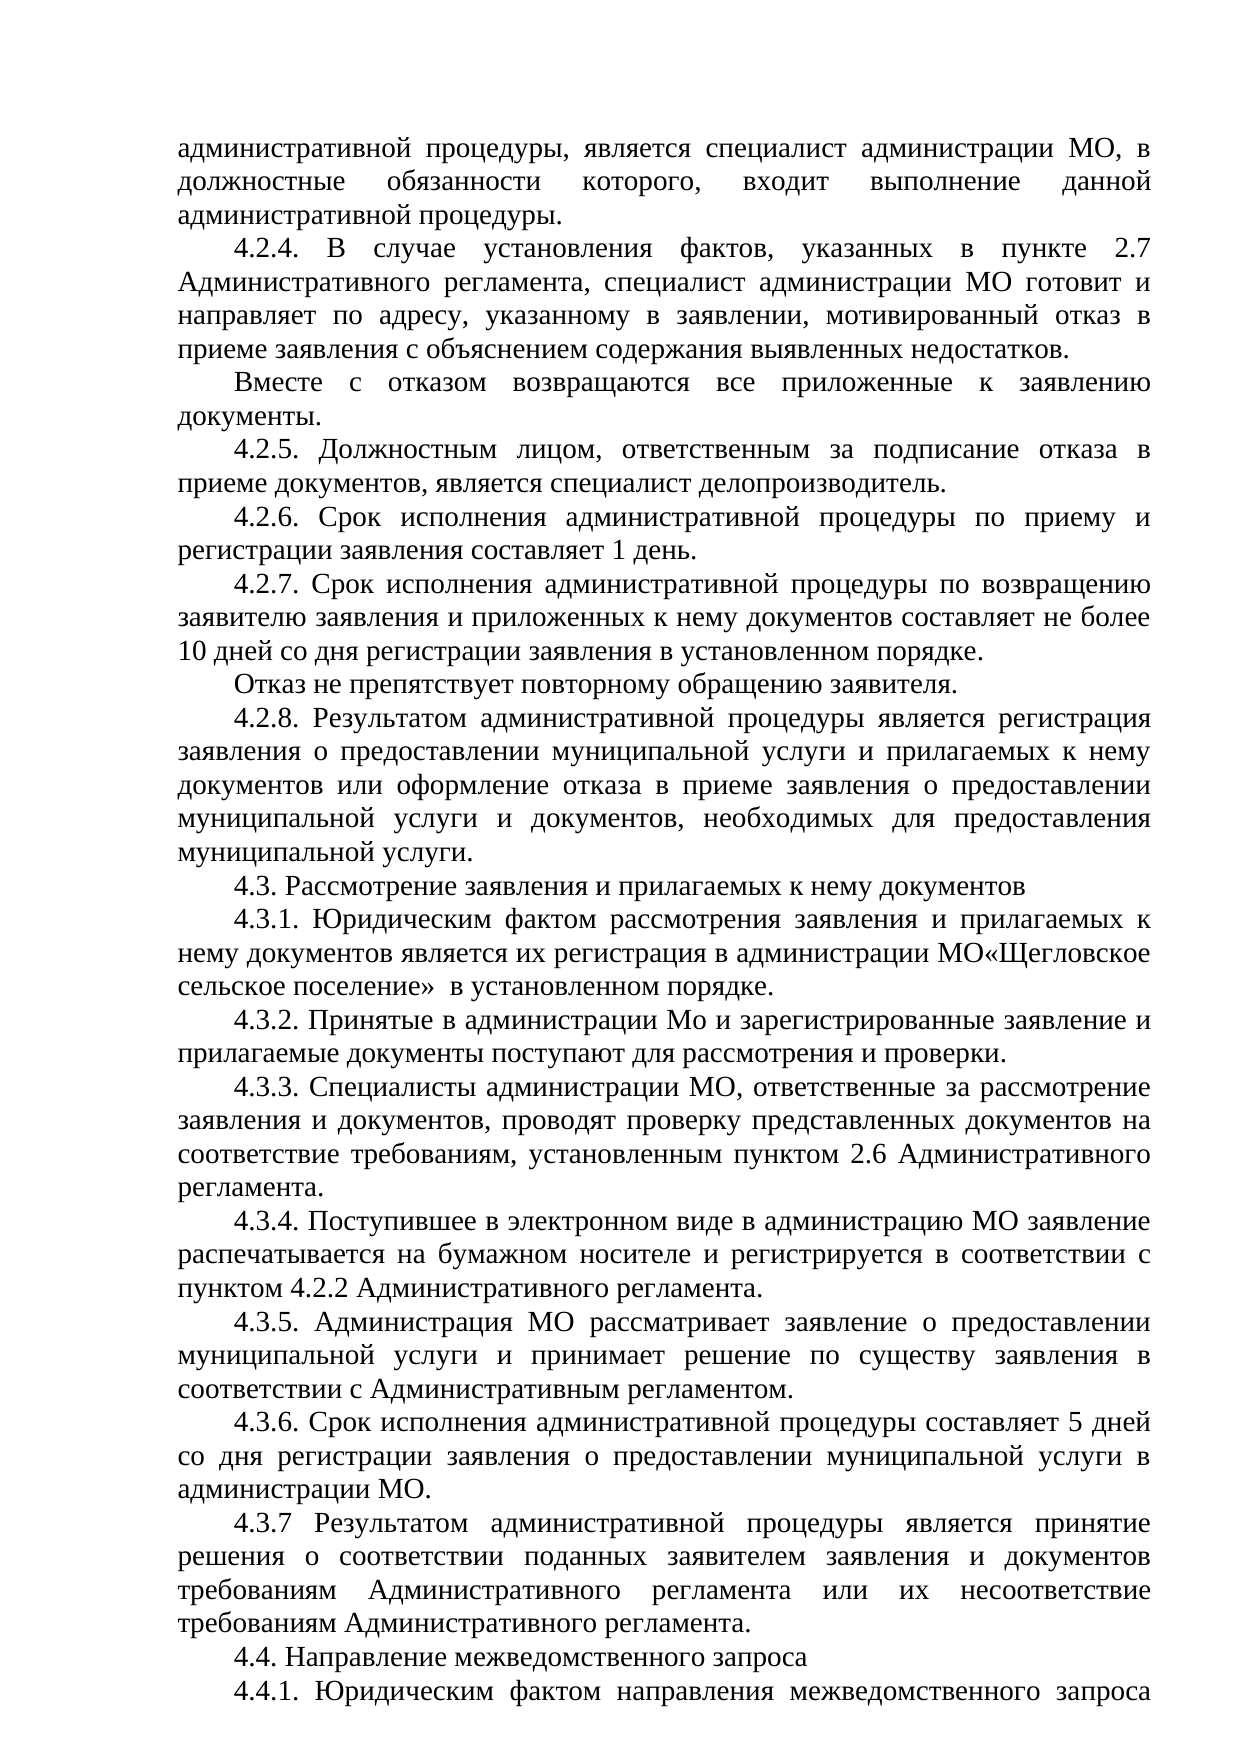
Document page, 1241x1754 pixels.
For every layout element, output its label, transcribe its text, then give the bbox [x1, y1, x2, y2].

text 4.3.3. Специалисты администрации МО, ответственные за рассмотрение заявления и документов, проводят проверку представленных документов на соответствие требованиям, установленным пунктом 2.6 Административного регламента. [177, 1069, 1152, 1203]
text 4.3.6. Срок исполнения административной процедуры составляет 5 дней со дня регистрации заявления о предоставлении муниципальной услуги в администрации МО. [177, 1404, 1152, 1505]
text 4.3.7 Результатом административной процедуры является принятие решения о соответствии поданных заявителем заявления и документов требованиям Административного регламента или их несоответствие требованиям Административного регламента. [177, 1505, 1152, 1639]
text 4.4. Направление межведомственного запроса [177, 1639, 1152, 1673]
text 4.3.2. Принятые в администрации Мо и зарегистрированные заявление и прилагаемые документы поступают для рассмотрения и проверки. [177, 1002, 1152, 1069]
text 4.3.5. Администрация МО рассматривает заявление о предоставлении муниципальной услуги и принимает решение по существу заявления в соответствии с Административным регламентом. [177, 1304, 1152, 1404]
text 4.2.6. Срок исполнения административной процедуры по приему и регистрации заявления составляет 1 день. [177, 499, 1152, 566]
text 4.3.1. Юридическим фактом рассмотрения заявления и прилагаемых к нему документов является их регистрация в администрации МО«Щегловское сельское поселение» в установленном порядке. [177, 901, 1152, 1002]
text 4.2.8. Результатом административной процедуры является регистрация заявления о предоставлении муниципальной услуги и прилагаемых к нему документов или оформление отказа в приеме заявления о предоставлении муниципальной услуги и документов, необходимых для предоставления муниципальной услуги. [177, 700, 1152, 868]
text Отказ не препятствует повторному обращению заявителя. [177, 666, 1152, 700]
text 4.3. Рассмотрение заявления и прилагаемых к нему документов [177, 868, 1152, 901]
text 4.2.4. В случае установления фактов, указанных в пункте 2.7 Административного регламента, специалист администрации МО готовит и направляет по адресу, указанному в заявлении, мотивированный отказ в приеме заявления с объяснением содержания выявленных недостатков. [177, 230, 1152, 364]
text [177, 1673, 1152, 1706]
text Вместе с отказом возвращаются все приложенные к заявлению документы. [177, 364, 1152, 432]
text 4.2.7. Срок исполнения административной процедуры по возвращению заявителю заявления и приложенных к нему документов составляет не более 10 дней со дня регистрации заявления в установленном порядке. [177, 566, 1152, 666]
text 4.3.4. Поступившее в электронном виде в администрацию МО заявление распечатывается на бумажном носителе и регистрируется в соответствии с пунктом 4.2.2 Административного регламента. [177, 1203, 1152, 1304]
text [177, 130, 1152, 230]
text 4.2.5. Должностным лицом, ответственным за подписание отказа в приеме документов, является специалист делопроизводитель. [177, 432, 1152, 499]
